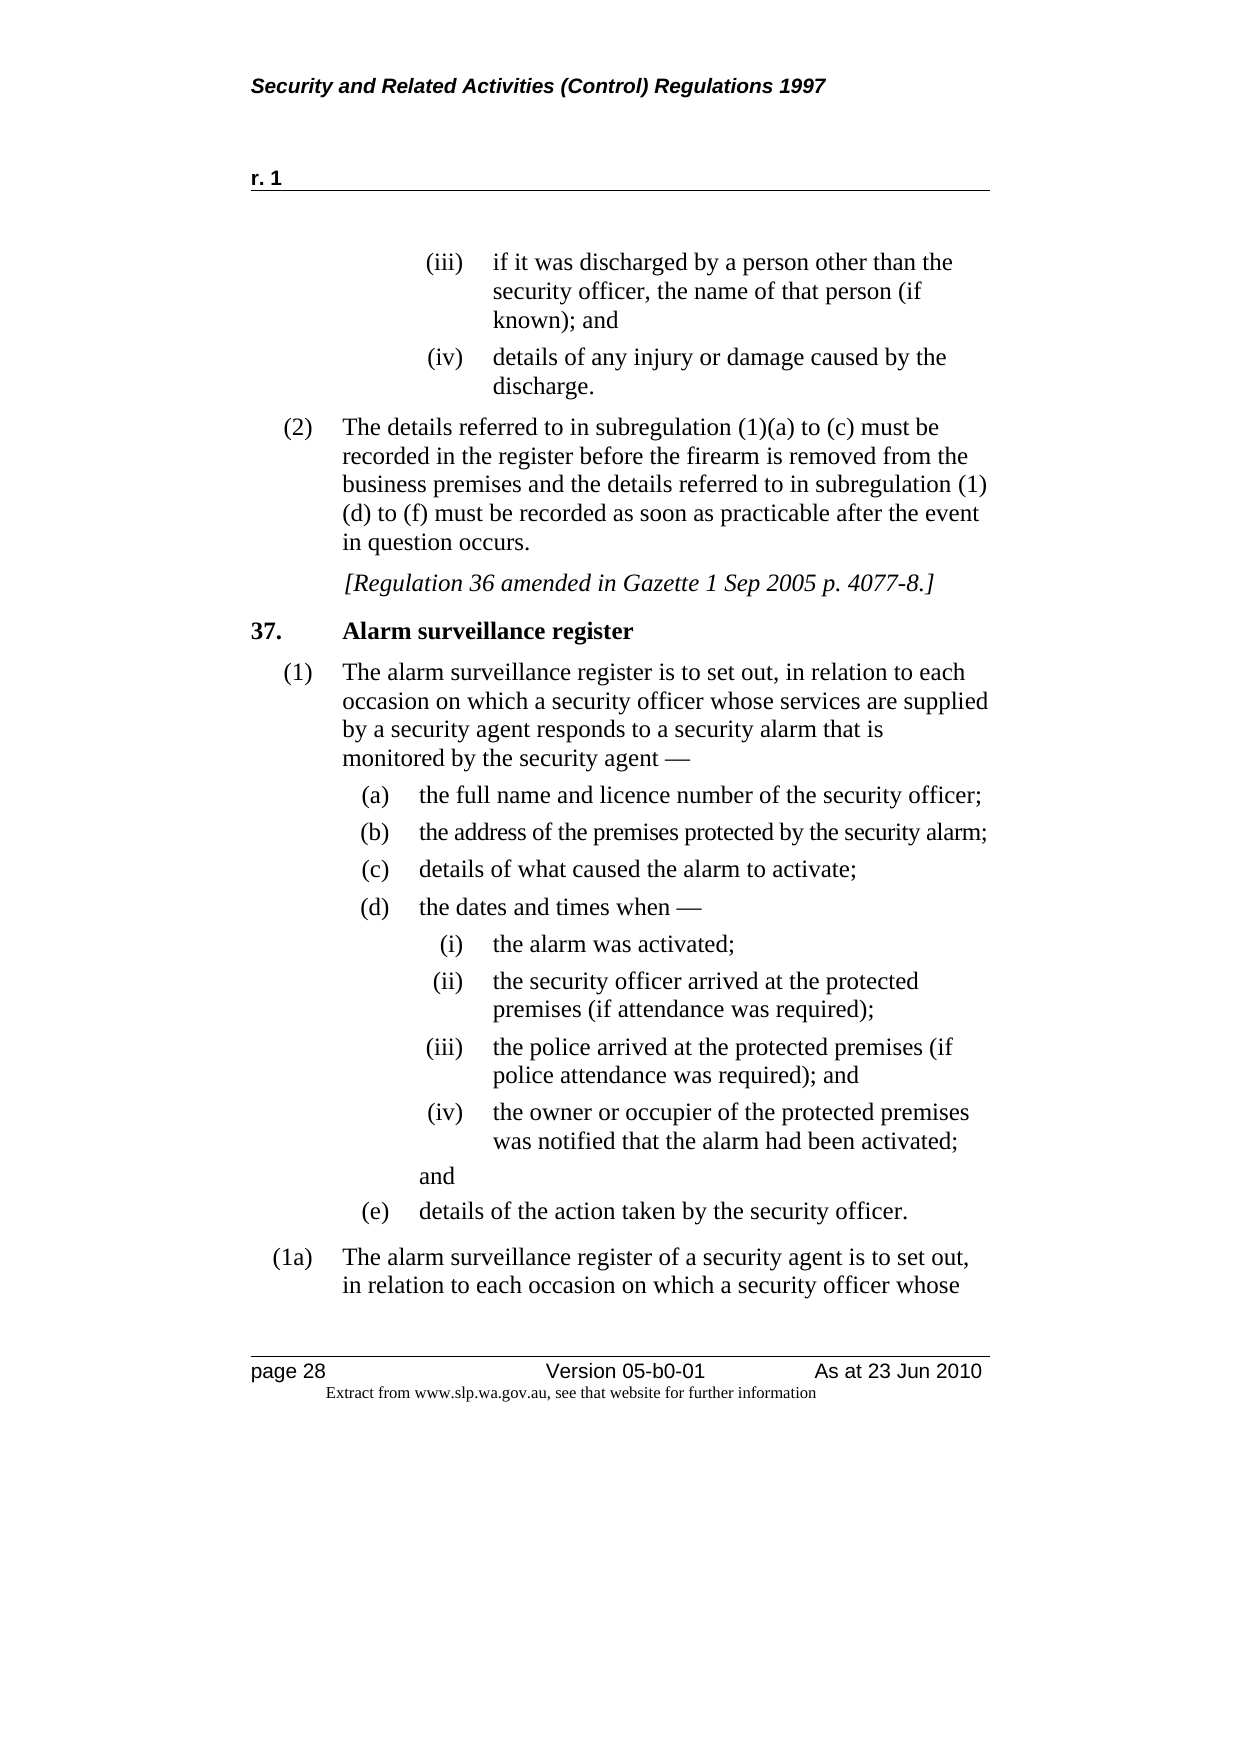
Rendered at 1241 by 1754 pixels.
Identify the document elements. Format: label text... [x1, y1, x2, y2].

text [251, 1242, 990, 1299]
text (ii) the security officer arrived at the protected premises (if attendance was required); [251, 966, 990, 1023]
text (b) the address of the premises protected by the security alarm; [251, 817, 990, 846]
text (2) The details referred to in subregulation (1)(a) to (c) must be recorded in the register before the firearm is removed from the business premises and the details referred to in subregulation (1)(d) to (f) must be recorded as soon as practicable after the event in question occurs. [251, 412, 990, 556]
text (iv) the owner or occupier of the protected premises was notified that the alarm had been activated; [251, 1097, 990, 1155]
text (e) details of the action taken by the security officer. [251, 1196, 990, 1225]
text (d) the dates and times when — [251, 892, 990, 920]
text [Regulation 36 amended in Gazette 1 Sep 2005 p. 4077-8.] [251, 568, 990, 597]
text (iii) the police arrived at the protected premises (if police attendance was required); and [251, 1032, 990, 1089]
text and [251, 1161, 990, 1190]
text (iii) if it was discharged by a person other than the security officer, the name of that person (if known); and [251, 247, 990, 334]
text (a) the full name and licence number of the security officer; [251, 780, 990, 809]
text (iv) details of any injury or damage caused by the discharge. [251, 342, 990, 399]
text (1) The alarm surveillance register is to set out, in relation to each occasion on which a security officer whose services are supplied by a security agent responds to a security alarm that is monitored by the security agent — [251, 657, 990, 772]
text (c) details of what caused the alarm to activate; [251, 854, 990, 883]
subtitle 37. Alarm surveillance register [251, 616, 990, 644]
text (i) the alarm was activated; [251, 929, 990, 957]
